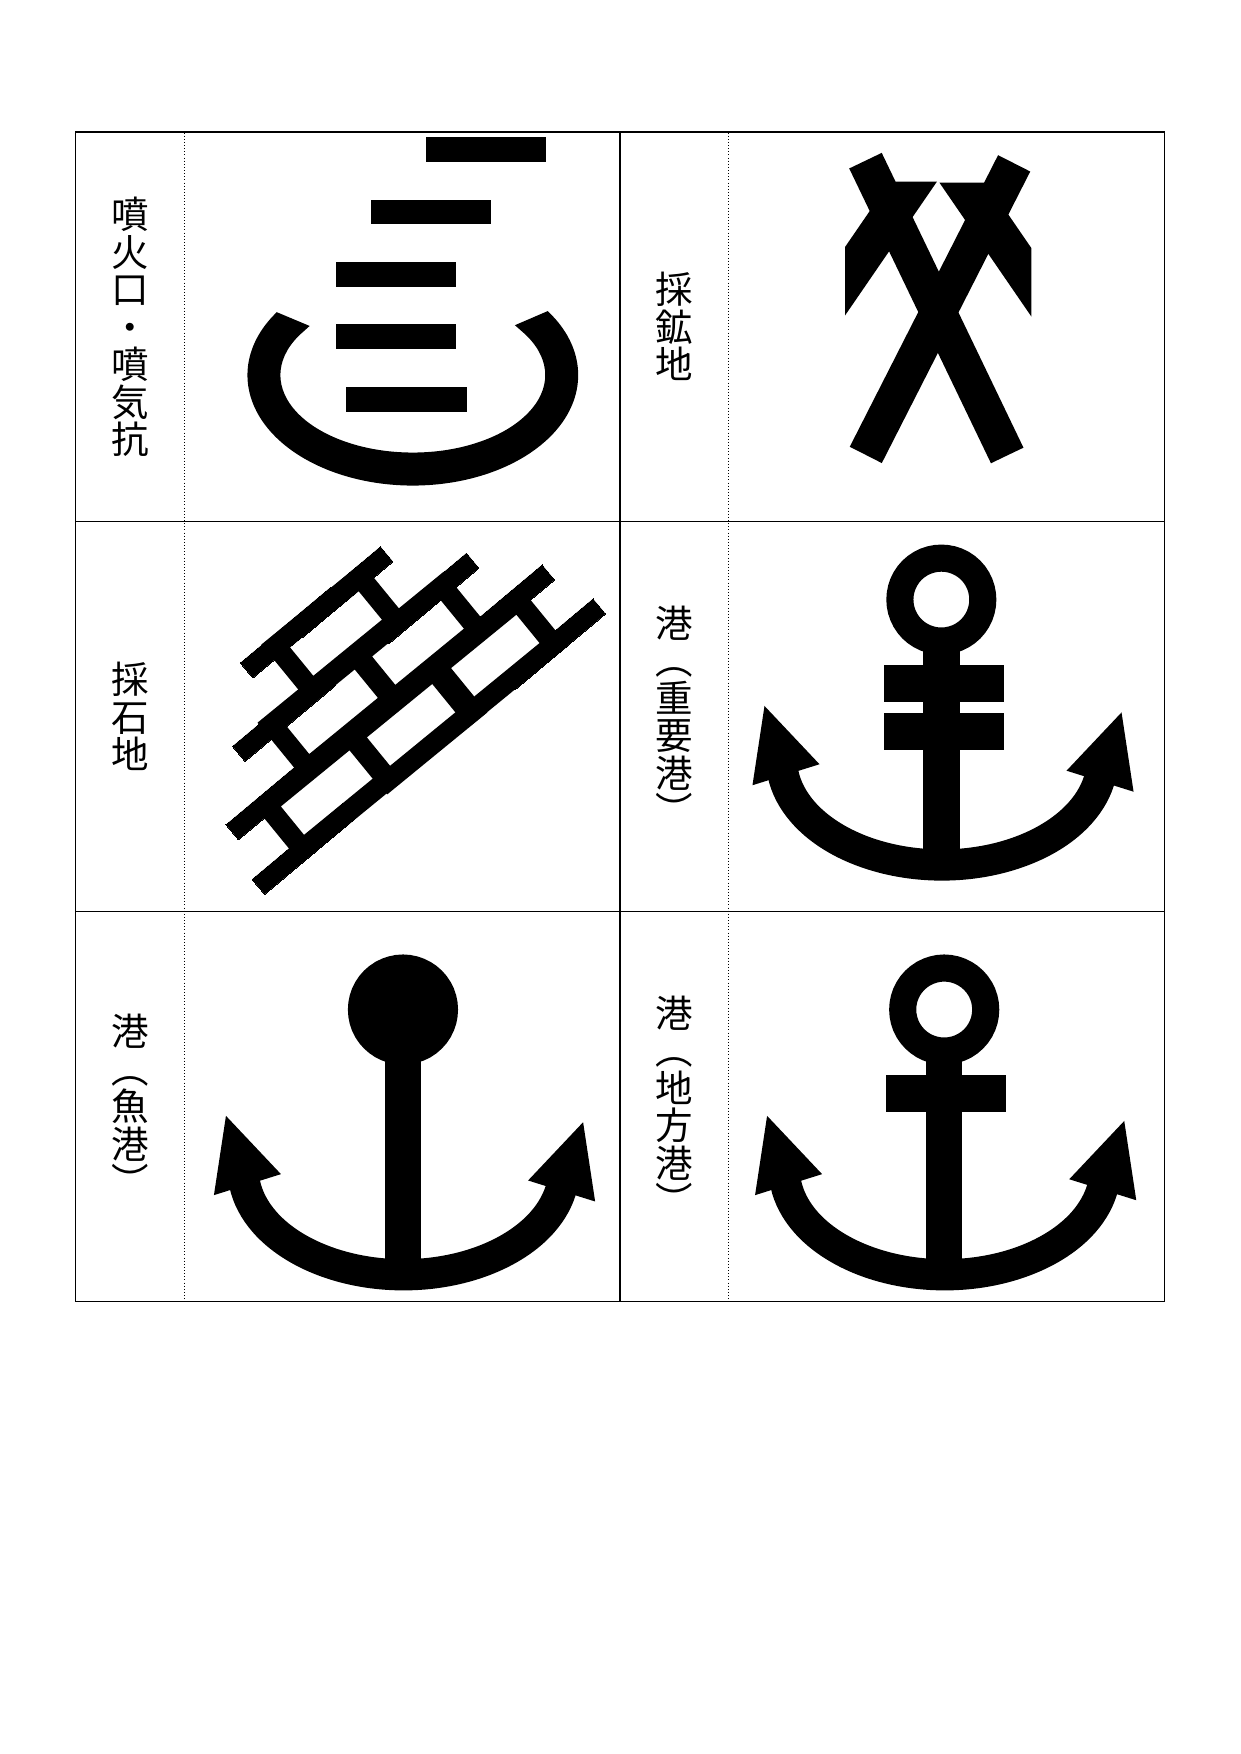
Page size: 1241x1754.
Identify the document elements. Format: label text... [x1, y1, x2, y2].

table_cell [729, 912, 1164, 1301]
table_cell [184, 912, 619, 1301]
table_cell [184, 522, 619, 911]
table_cell [729, 522, 1164, 911]
table_header 噴火口・噴気抗 [76, 133, 184, 521]
table_cell 港（地方港） [621, 912, 729, 1301]
table_cell 港（魚港） [76, 912, 184, 1301]
table_cell 採石地 [76, 522, 184, 911]
table_header [184, 133, 619, 521]
table_header [729, 133, 1164, 521]
table_cell 港（重要港） [621, 522, 729, 911]
table_header 採鉱地 [621, 133, 729, 521]
